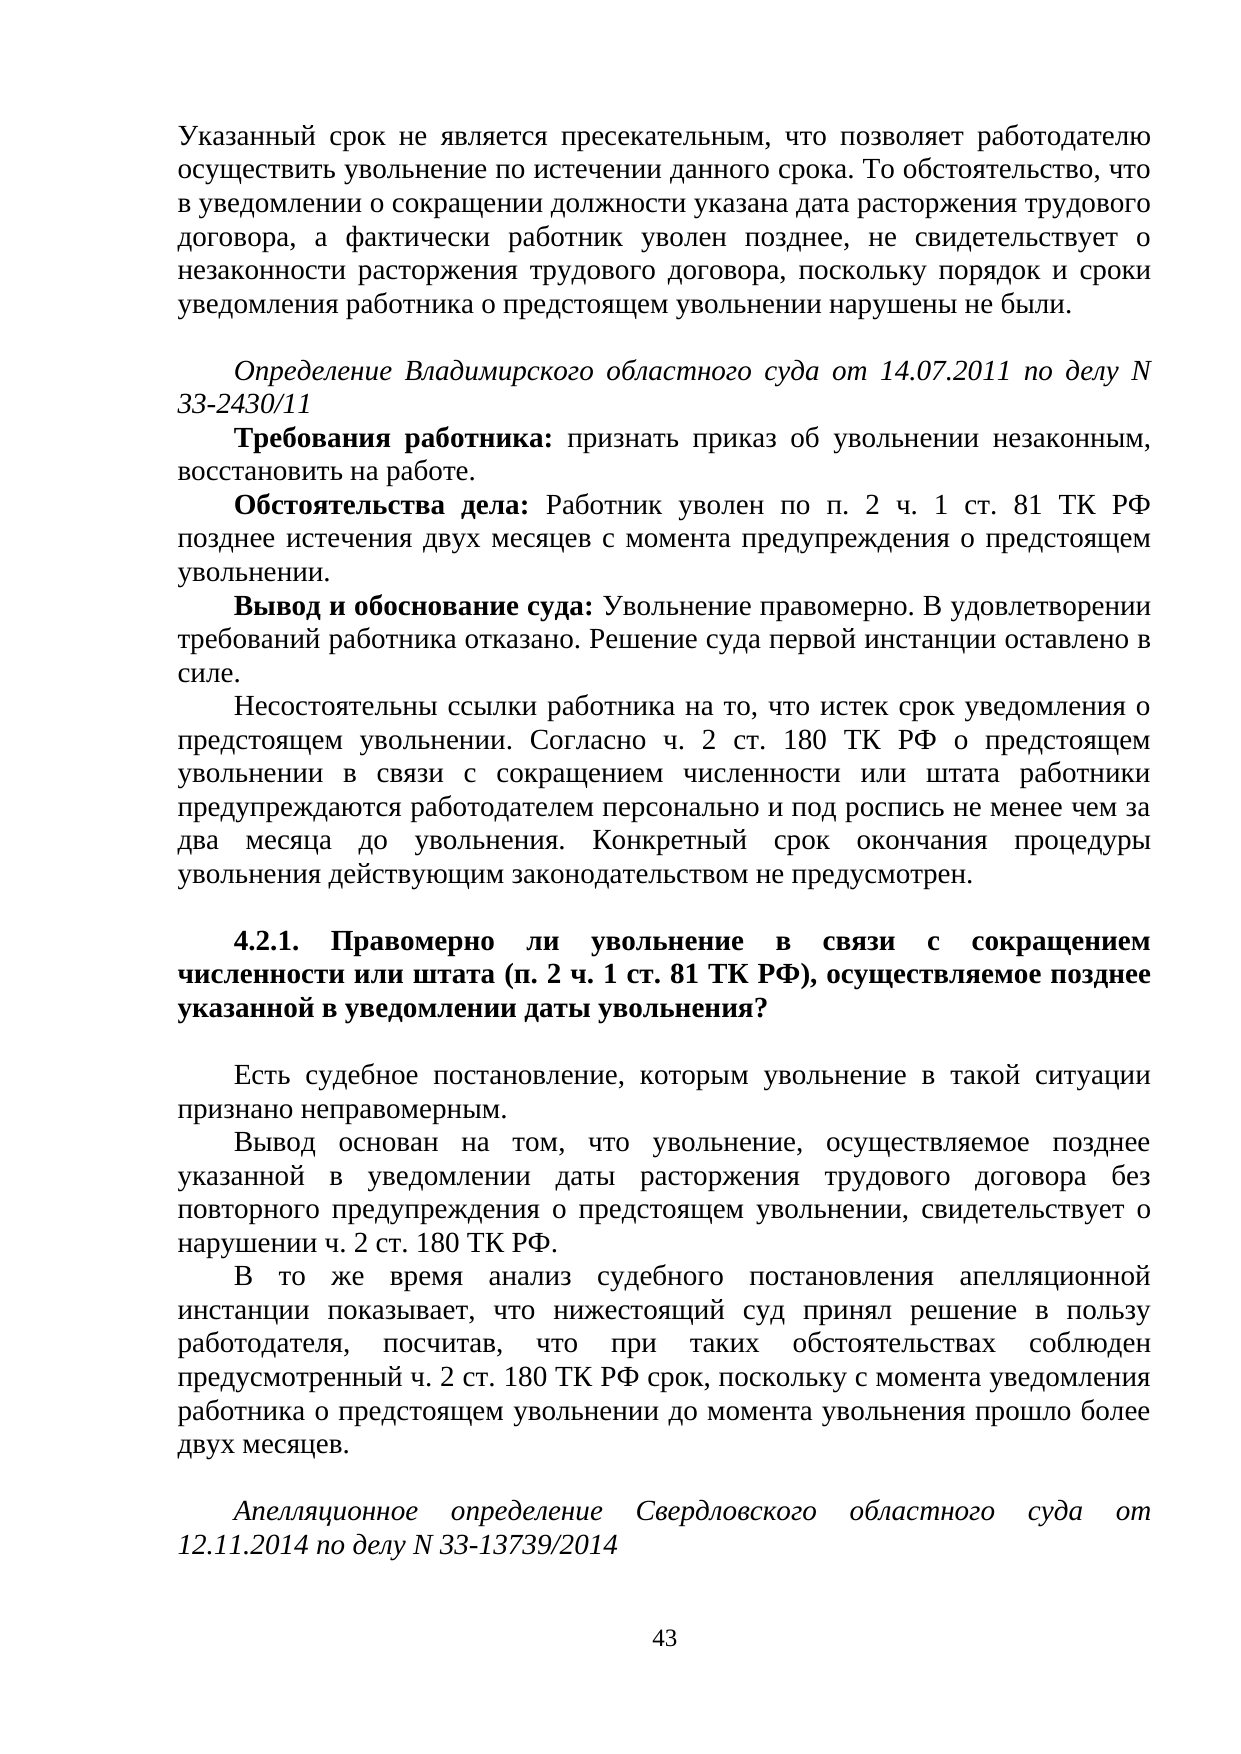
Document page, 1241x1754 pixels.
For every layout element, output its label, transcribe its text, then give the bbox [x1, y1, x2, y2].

text 4.2.1. Правомерно ли увольнение в связи с сокращением численности или штата (п. 2 ч. 1 ст. 81 ТК РФ), осуществляемое позднее указанной в уведомлении даты увольнения? [177, 923, 1152, 1024]
text Вывод основан на том, что увольнение, осуществляемое позднее указанной в уведомлении даты расторжения трудового договора без повторного предупреждения о предстоящем увольнении, свидетельствует о нарушении ч. 2 ст. 180 ТК РФ. [177, 1124, 1152, 1258]
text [177, 118, 1152, 319]
text Обстоятельства дела: Работник уволен по п. 2 ч. 1 ст. 81 ТК РФ позднее истечения двух месяцев с момента предупреждения о предстоящем увольнении. [177, 487, 1152, 588]
text В то же время анализ судебного постановления апелляционной инстанции показывает, что нижестоящий суд принял решение в пользу работодателя, посчитав, что при таких обстоятельствах соблюден предусмотренный ч. 2 ст. 180 ТК РФ срок, поскольку с момента уведомления работника о предстоящем увольнении до момента увольнения прошло более двух месяцев. [177, 1258, 1152, 1460]
text Вывод и обоснование суда: Увольнение правомерно. В удовлетворении требований работника отказано. Решение суда первой инстанции оставлено в силе. [177, 588, 1152, 688]
text Апелляционное определение Свердловского областного суда от 12.11.2014 по делу N 33-13739/2014 [177, 1493, 1152, 1560]
text Определение Владимирского областного суда от 14.07.2011 по делу N 33-2430/11 [177, 353, 1152, 420]
text Есть судебное постановление, которым увольнение в такой ситуации признано неправомерным. [177, 1057, 1152, 1124]
text Несостоятельны ссылки работника на то, что истек срок уведомления о предстоящем увольнении. Согласно ч. 2 ст. 180 ТК РФ о предстоящем увольнении в связи с сокращением численности или штата работники предупреждаются работодателем персонально и под роспись не менее чем за два месяца до увольнения. Конкретный срок окончания процедуры увольнения действующим законодательством не предусмотрен. [177, 688, 1152, 889]
text Требования работника: признать приказ об увольнении незаконным, восстановить на работе. [177, 420, 1152, 487]
